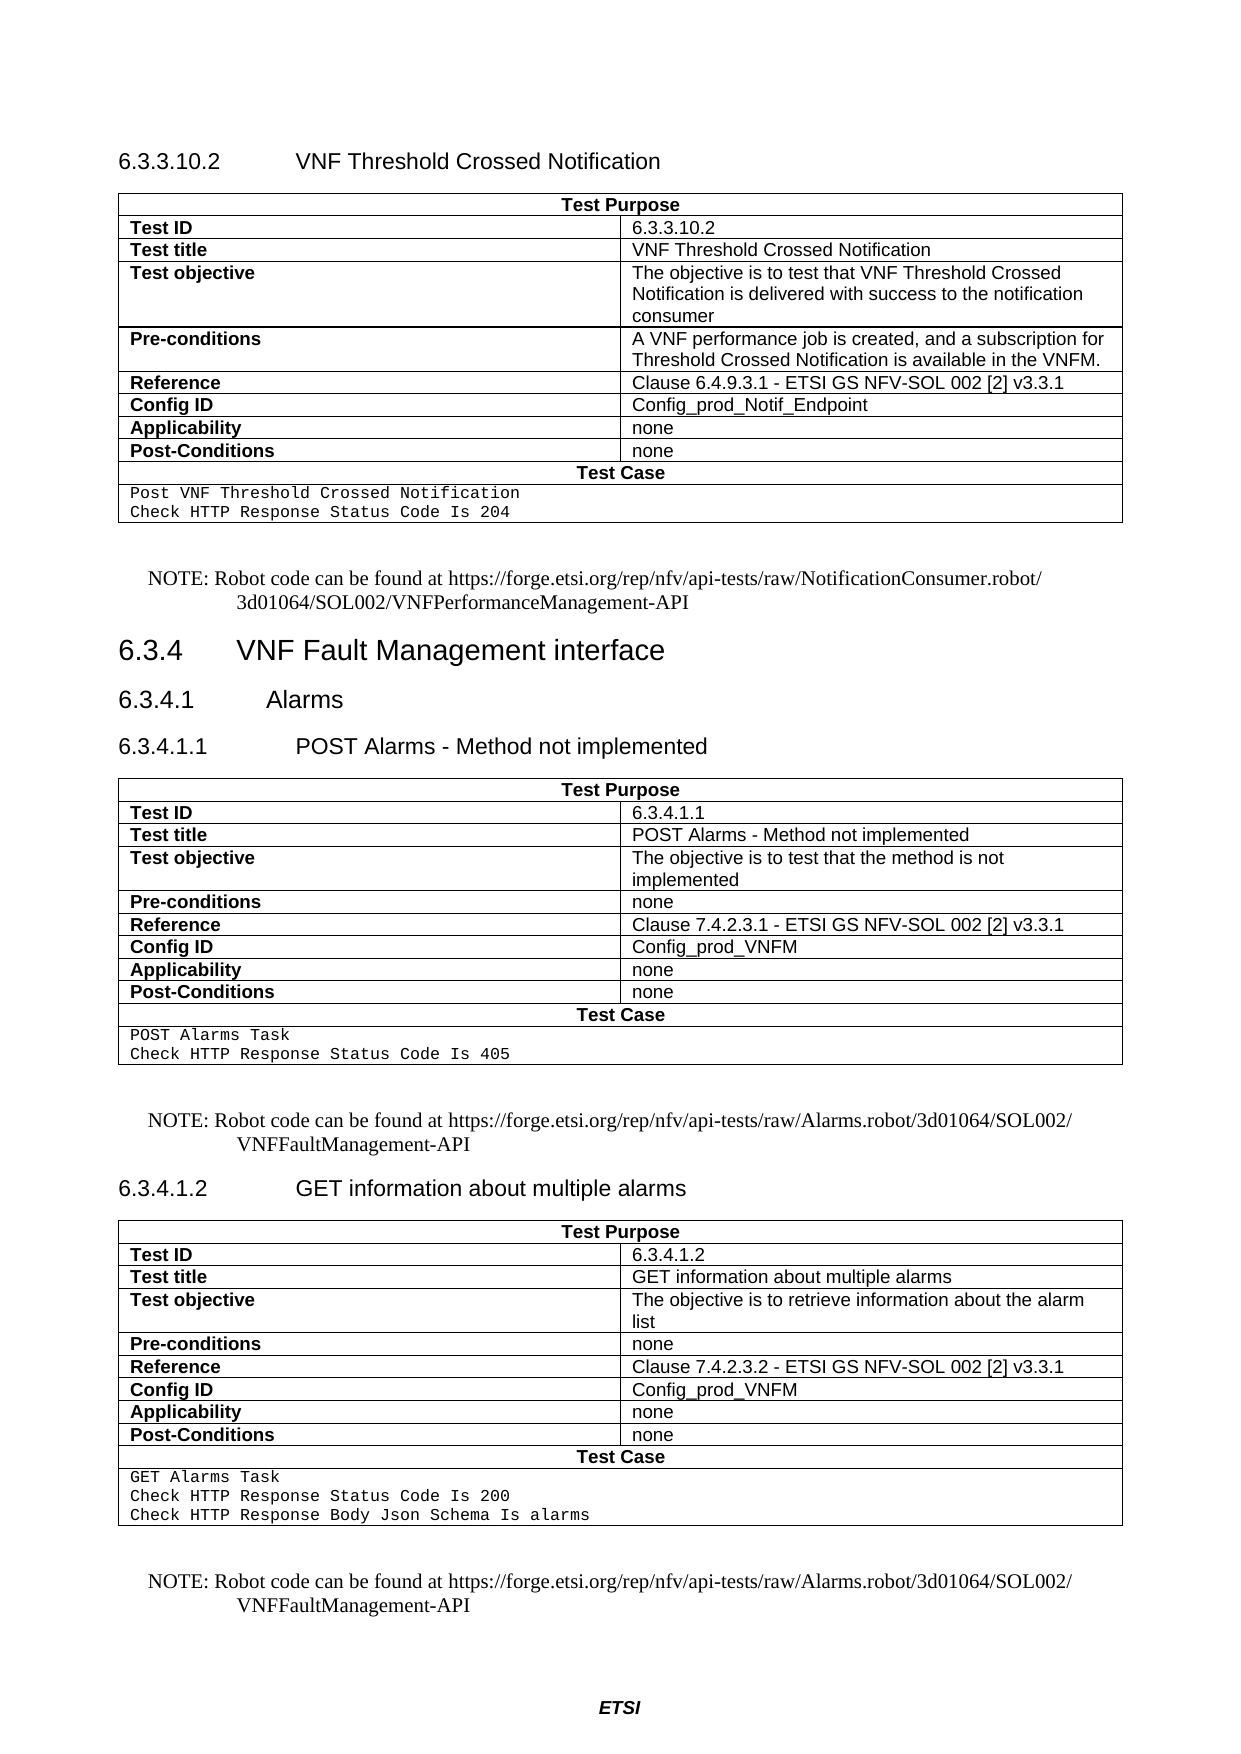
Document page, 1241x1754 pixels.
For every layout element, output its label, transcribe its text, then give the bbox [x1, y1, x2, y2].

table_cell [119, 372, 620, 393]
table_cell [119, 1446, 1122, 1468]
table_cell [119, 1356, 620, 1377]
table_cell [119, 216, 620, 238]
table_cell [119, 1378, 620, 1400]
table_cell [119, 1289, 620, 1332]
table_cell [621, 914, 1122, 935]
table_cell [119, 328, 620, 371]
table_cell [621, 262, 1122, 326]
subtitle 6.3.3.10.2 VNF Threshold Crossed Notification [118, 148, 1122, 174]
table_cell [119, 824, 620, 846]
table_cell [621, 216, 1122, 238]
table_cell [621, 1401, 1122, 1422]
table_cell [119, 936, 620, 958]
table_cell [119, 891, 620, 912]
subtitle 6.3.4.1 Alarms [118, 685, 1122, 714]
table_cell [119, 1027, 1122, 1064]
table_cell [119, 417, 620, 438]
subtitle 6.3.4.1.1 POST Alarms - Method not implemented [118, 733, 1122, 759]
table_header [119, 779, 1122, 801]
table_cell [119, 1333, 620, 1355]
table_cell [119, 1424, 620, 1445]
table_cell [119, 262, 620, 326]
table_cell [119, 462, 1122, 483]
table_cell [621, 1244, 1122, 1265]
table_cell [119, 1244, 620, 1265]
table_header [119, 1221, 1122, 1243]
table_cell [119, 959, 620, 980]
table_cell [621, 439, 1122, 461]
subtitle 6.3.4.1.2 GET information about multiple alarms [118, 1175, 1122, 1201]
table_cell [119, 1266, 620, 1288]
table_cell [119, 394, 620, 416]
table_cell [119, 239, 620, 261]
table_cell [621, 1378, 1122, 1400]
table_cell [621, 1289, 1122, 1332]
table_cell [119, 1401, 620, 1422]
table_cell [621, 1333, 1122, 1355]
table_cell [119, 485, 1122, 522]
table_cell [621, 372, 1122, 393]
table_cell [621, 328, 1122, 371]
subtitle 6.3.4 VNF Fault Management interface [118, 633, 1122, 667]
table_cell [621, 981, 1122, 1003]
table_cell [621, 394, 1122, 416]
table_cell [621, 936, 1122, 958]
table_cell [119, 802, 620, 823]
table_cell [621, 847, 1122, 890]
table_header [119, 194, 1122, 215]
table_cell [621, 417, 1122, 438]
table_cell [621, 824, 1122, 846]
text NOTE: Robot code can be found at https://forge.etsi.org/rep/nfv/api-tests/raw/NotificationConsumer.robot/3d01064/SOL002/VNFPerformanceManagement-API [148, 566, 1122, 614]
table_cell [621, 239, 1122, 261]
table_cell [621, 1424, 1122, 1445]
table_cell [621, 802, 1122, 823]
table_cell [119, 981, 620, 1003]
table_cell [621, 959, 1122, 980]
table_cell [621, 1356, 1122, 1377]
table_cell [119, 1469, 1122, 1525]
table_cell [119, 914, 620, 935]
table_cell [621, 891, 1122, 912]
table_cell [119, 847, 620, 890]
text NOTE: Robot code can be found at https://forge.etsi.org/rep/nfv/api-tests/raw/Alarms.robot/3d01064/SOL002/VNFFaultManagement-API [148, 1569, 1122, 1617]
text NOTE: Robot code can be found at https://forge.etsi.org/rep/nfv/api-tests/raw/Alarms.robot/3d01064/SOL002/VNFFaultManagement-API [148, 1108, 1122, 1156]
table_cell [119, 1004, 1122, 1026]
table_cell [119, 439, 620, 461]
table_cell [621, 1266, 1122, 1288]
